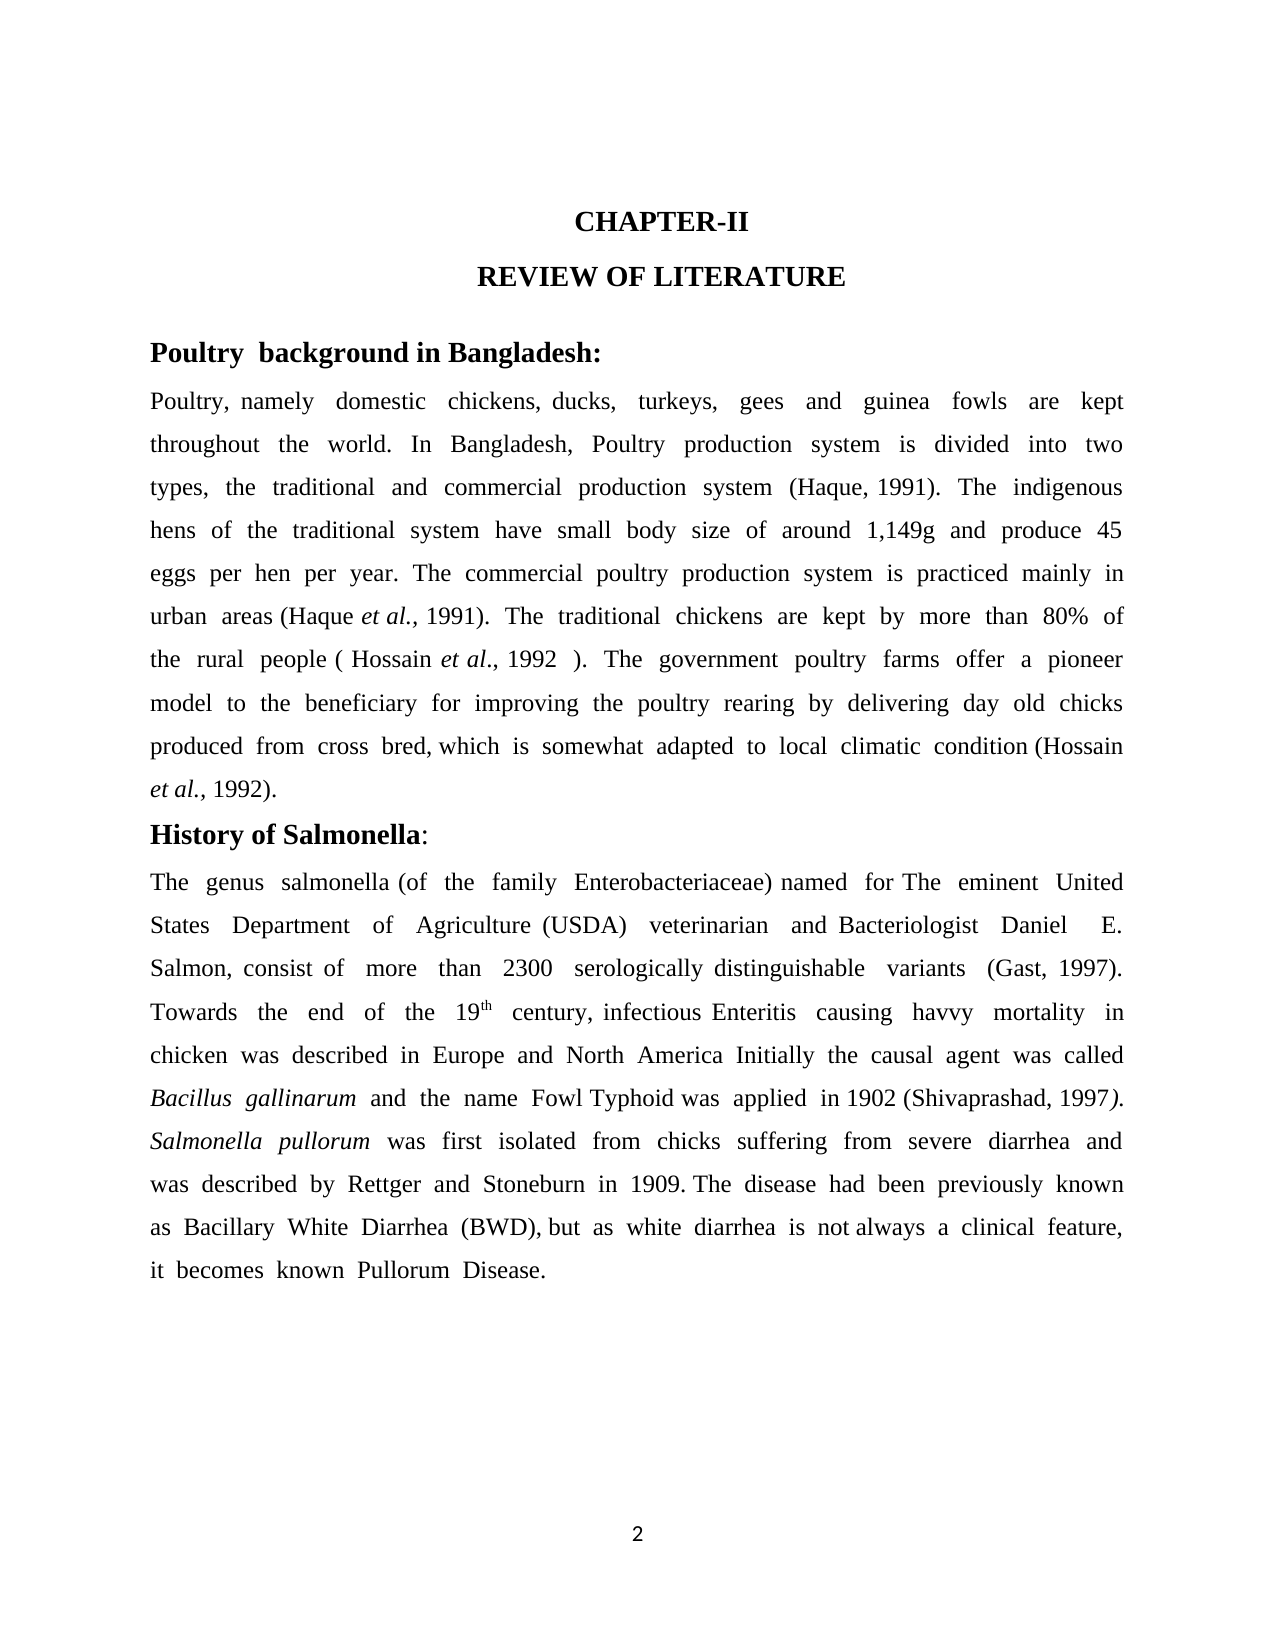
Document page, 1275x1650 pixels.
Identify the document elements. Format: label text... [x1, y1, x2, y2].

text Poultry, namely domestic chickens, ducks, turkeys, gees and guinea fowls are kept throughout the world. In Bangladesh, Poultry production system is divided into two types, the traditional and commercial production system (Haque, 1991). The indigenous hens of the traditional system have small body size of around 1,149g and produce 45 eggs per hen per year. The commercial poultry production system is practiced mainly in urban areas (Haque et al., 1991). The traditional chickens are kept by more than 80% of the rural people ( Hossain et al., 1992 ). The government poultry farms offer a pioneer model to the beneficiary for improving the poultry rearing by delivering day old chicks produced from cross bred, which is somewhat adapted to local climatic condition (Hossain et al., 1992). [150, 386, 1125, 803]
text REVIEW OF LITERATURE [198, 259, 1125, 292]
text CHAPTER-II [198, 204, 1125, 238]
text Poultry background in Bangladesh: [150, 335, 1125, 369]
text History of Salmonella: [150, 817, 1125, 851]
text The genus salmonella (of the family Enterobacteriaceae) named for The eminent United States Department of Agriculture (USDA) veterinarian and Bacteriologist Daniel E. Salmon, consist of more than 2300 serologically distinguishable variants (Gast, 1997). Towards the end of the 19th century, infectious Enteritis causing havvy mortality in chicken was described in Europe and North America Initially the causal agent was called Bacillus gallinarum and the name Fowl Typhoid was applied in 1902 (Shivaprashad, 1997). Salmonella pullorum was first isolated from chicks suffering from severe diarrhea and was described by Rettger and Stoneburn in 1909. The disease had been previously known as Bacillary White Diarrhea (BWD), but as white diarrhea is not always a clinical feature, it becomes known Pullorum Disease. [150, 867, 1125, 1284]
